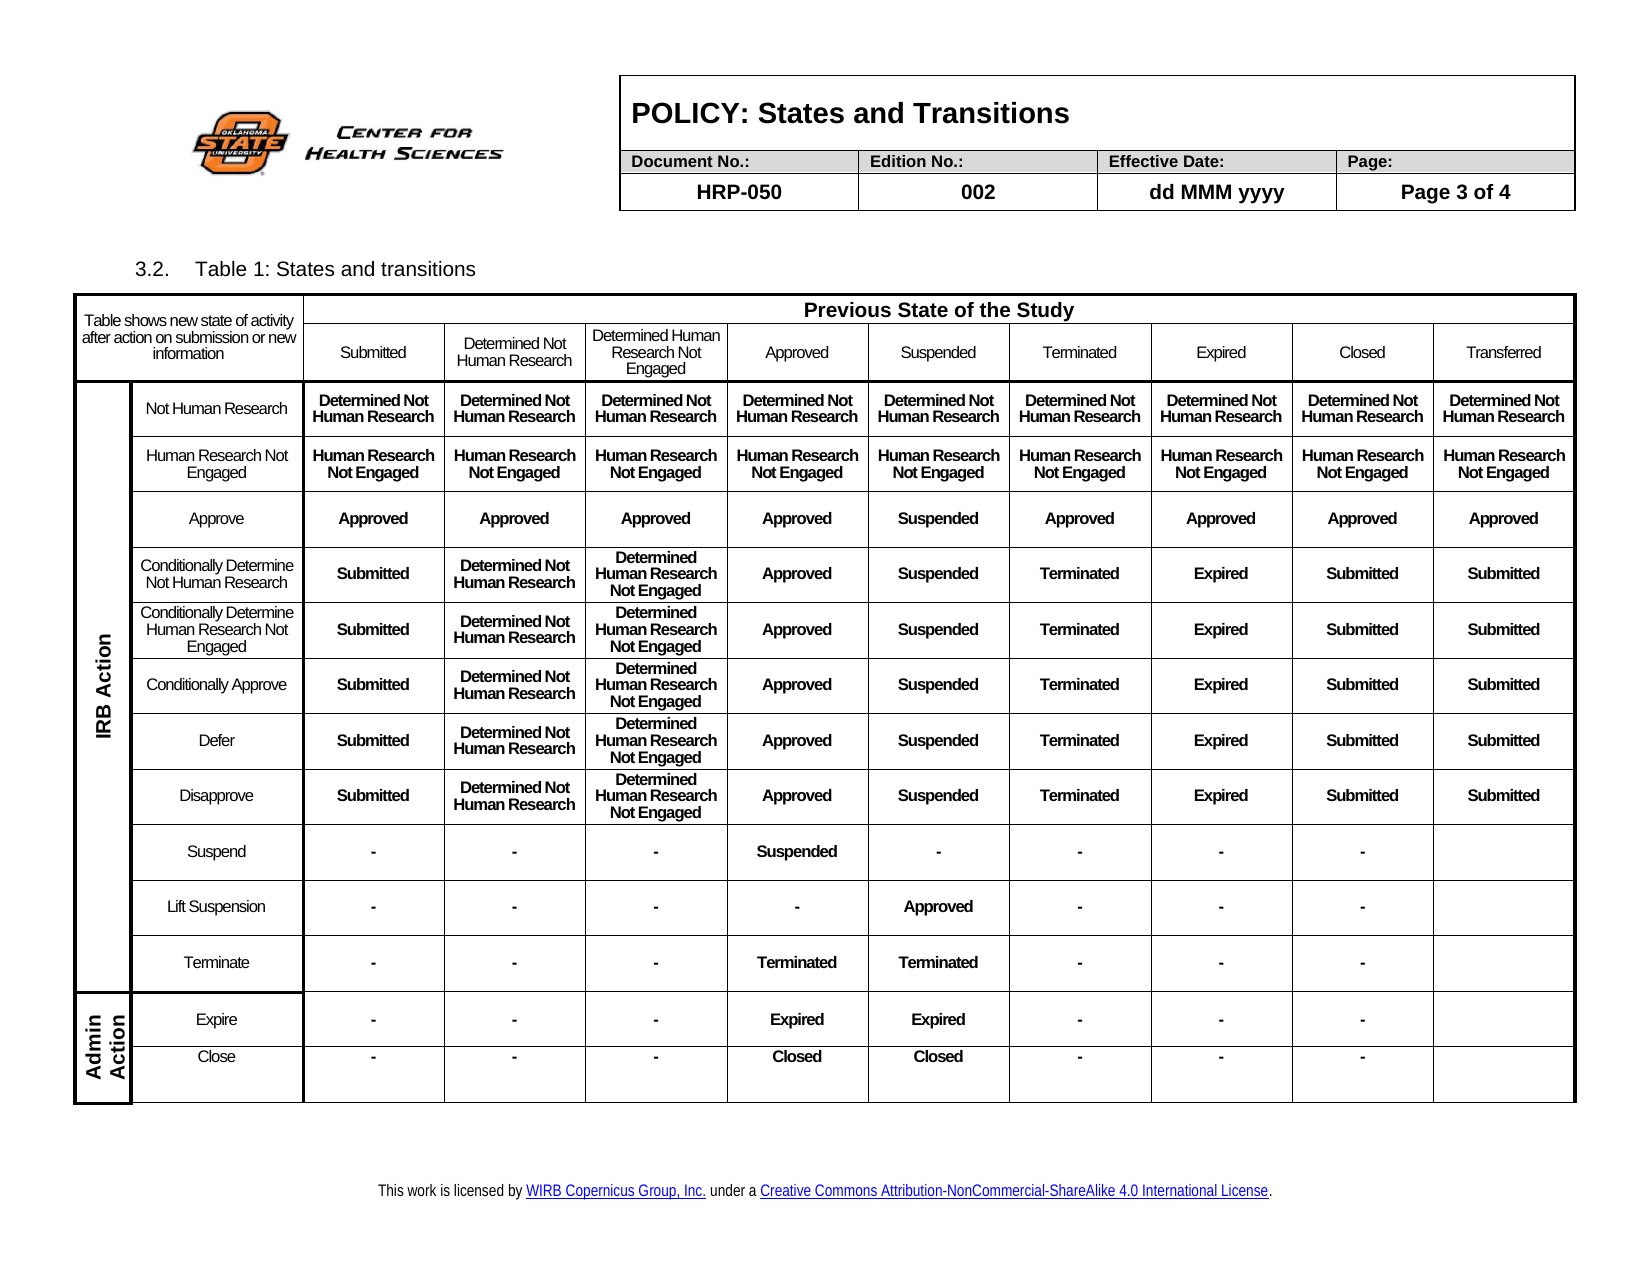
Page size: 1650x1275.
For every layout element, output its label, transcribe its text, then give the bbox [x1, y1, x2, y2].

table_cell - [1010, 881, 1151, 935]
table_cell Submitted [305, 548, 444, 602]
table_cell Submitted [1434, 770, 1573, 824]
table_cell Submitted [305, 659, 444, 713]
table_cell Determined Not Human Research [445, 770, 585, 824]
table_cell Submitted [1434, 603, 1573, 658]
table_cell - [445, 992, 585, 1046]
table_cell [1434, 992, 1573, 1046]
table_cell Submitted [1293, 603, 1433, 658]
table_cell Submitted [1434, 548, 1573, 602]
table_cell Conditionally Determine Human Research Not Engaged [133, 603, 302, 658]
table_cell Human Research Not Engaged [586, 437, 727, 491]
table_cell - [586, 1047, 727, 1102]
table_cell Determined Human Research Not Engaged [586, 603, 727, 658]
table_cell Suspended [869, 714, 1009, 769]
table_cell Submitted [305, 770, 444, 824]
table_cell - [305, 825, 444, 880]
table_cell - [728, 881, 868, 935]
table_cell Determined Not Human Research [869, 383, 1009, 436]
table_cell Expired [1152, 659, 1292, 713]
table_cell - [1010, 992, 1151, 1046]
table_cell - [1152, 881, 1292, 935]
table_cell [1434, 936, 1573, 991]
table_cell Suspended [728, 825, 868, 880]
table_cell Determined Not Human Research [1010, 383, 1151, 436]
table_cell [1434, 881, 1573, 935]
table_cell Approved [445, 492, 585, 547]
table_cell Conditionally Approve [133, 659, 302, 713]
table_cell Not Human Research [133, 383, 302, 436]
table_cell Determined Not Human Research [1434, 383, 1573, 436]
table_cell Approved [728, 714, 868, 769]
table_cell Closed [728, 1047, 868, 1102]
table_cell Approved [305, 492, 444, 547]
table_cell Suspended [869, 770, 1009, 824]
table_cell Determined Human Research Not Engaged [586, 324, 727, 380]
table_cell Human Research Not Engaged [869, 437, 1009, 491]
table_cell Submitted [1293, 659, 1433, 713]
table_cell - [1293, 881, 1433, 935]
table_cell Determined Not Human Research [1293, 383, 1433, 436]
table_cell Close [133, 1047, 302, 1102]
table_cell Determined Human Research Not Engaged [586, 659, 727, 713]
table_cell Conditionally Determine Not Human Research [133, 548, 302, 602]
table_cell - [305, 992, 444, 1046]
table_cell Determined Human Research Not Engaged [586, 714, 727, 769]
table_cell Suspended [869, 659, 1009, 713]
table_cell Submitted [1434, 659, 1573, 713]
table_cell Admin Action [77, 994, 129, 1102]
table_cell Determined Not Human Research [445, 548, 585, 602]
table_cell - [586, 936, 727, 991]
table_cell - [586, 992, 727, 1046]
table_cell - [445, 881, 585, 935]
table_cell Determined Not Human Research [305, 383, 444, 436]
table_cell - [445, 1047, 585, 1102]
table_cell Approved [1434, 492, 1573, 547]
table_cell - [445, 936, 585, 991]
table_cell Terminated [1010, 324, 1151, 380]
table_cell - [1293, 992, 1433, 1046]
table_cell Closed [1293, 324, 1433, 380]
table_cell Approved [1152, 492, 1292, 547]
table_cell Suspended [869, 548, 1009, 602]
table_cell Terminated [1010, 659, 1151, 713]
table_cell Suspended [869, 324, 1009, 380]
table_cell Approved [728, 603, 868, 658]
table_cell Expired [1152, 770, 1292, 824]
table_cell Terminated [869, 936, 1009, 991]
table_cell - [305, 881, 444, 935]
table_cell Determined Not Human Research [445, 603, 585, 658]
table_cell Human Research Not Engaged [1152, 437, 1292, 491]
table_cell Suspended [869, 492, 1009, 547]
table_cell - [1293, 1047, 1433, 1102]
table_cell Terminated [1010, 770, 1151, 824]
table_cell Determined Human Research Not Engaged [586, 770, 727, 824]
table_cell Human Research Not Engaged [445, 437, 585, 491]
table_cell [1434, 1047, 1573, 1102]
table_cell - [1010, 825, 1151, 880]
table_cell Submitted [305, 603, 444, 658]
table_cell Expired [1152, 548, 1292, 602]
table_cell Terminate [133, 936, 302, 991]
table_header Table shows new state of activity after action on submission or new information [77, 296, 303, 380]
table_cell Approve [133, 492, 302, 547]
table_cell Determined Not Human Research [445, 659, 585, 713]
table_cell Determined Not Human Research [445, 714, 585, 769]
table_cell Submitted [1293, 548, 1433, 602]
table_cell Submitted [1293, 714, 1433, 769]
table_cell Approved [586, 492, 727, 547]
table_cell Terminated [1010, 548, 1151, 602]
table_cell - [305, 936, 444, 991]
table_cell - [1293, 825, 1433, 880]
table_cell - [305, 1047, 444, 1102]
table_cell Human Research Not Engaged [728, 437, 868, 491]
table_cell Human Research Not Engaged [1434, 437, 1573, 491]
table_cell Approved [728, 492, 868, 547]
table_cell Submitted [305, 714, 444, 769]
table_cell Expired [1152, 324, 1292, 380]
table_cell - [1010, 936, 1151, 991]
table_cell Determined Not Human Research [728, 383, 868, 436]
table_cell - [869, 825, 1009, 880]
table_cell Disapprove [133, 770, 302, 824]
table_cell Approved [728, 324, 868, 380]
table_cell Determined Not Human Research [586, 383, 727, 436]
table_cell Approved [728, 770, 868, 824]
table_cell Terminated [1010, 603, 1151, 658]
table_cell - [445, 825, 585, 880]
table_cell Expired [1152, 714, 1292, 769]
table_cell IRB Action [77, 383, 129, 991]
table_cell Human Research Not Engaged [133, 437, 302, 491]
table_header Previous State of the Study [304, 296, 1573, 323]
table_cell Approved [728, 659, 868, 713]
table_cell Defer [133, 714, 302, 769]
table_cell Terminated [728, 936, 868, 991]
table_cell Approved [1293, 492, 1433, 547]
picture [167, 90, 528, 196]
table_cell - [1152, 992, 1292, 1046]
table_cell Determined Not Human Research [445, 324, 585, 380]
table_cell Expired [869, 992, 1009, 1046]
table_cell - [586, 825, 727, 880]
table_cell Determined Not Human Research [1152, 383, 1292, 436]
table_cell Suspend [133, 825, 302, 880]
table_cell Transferred [1434, 324, 1573, 380]
table_cell [1434, 825, 1573, 880]
table_cell - [1152, 936, 1292, 991]
table_cell Submitted [1434, 714, 1573, 769]
table_cell Expire [133, 994, 302, 1046]
table_cell Expired [1152, 603, 1292, 658]
table_cell - [1293, 936, 1433, 991]
table_cell Terminated [1010, 714, 1151, 769]
text Table 1: States and transitions [135, 257, 1575, 281]
table_cell Submitted [304, 324, 444, 380]
table_cell Determined Not Human Research [445, 383, 585, 436]
table_cell Expired [728, 992, 868, 1046]
table_cell Approved [1010, 492, 1151, 547]
table_cell Approved [728, 548, 868, 602]
table_cell Human Research Not Engaged [1010, 437, 1151, 491]
table_cell Human Research Not Engaged [305, 437, 444, 491]
table_cell - [1152, 1047, 1292, 1102]
table_cell Human Research Not Engaged [1293, 437, 1433, 491]
table_cell Submitted [1293, 770, 1433, 824]
table_cell - [586, 881, 727, 935]
table_cell Approved [869, 881, 1009, 935]
table_cell Suspended [869, 603, 1009, 658]
table_cell - [1152, 825, 1292, 880]
table_cell Lift Suspension [133, 881, 302, 935]
table_cell Closed [869, 1047, 1009, 1102]
table_cell - [1010, 1047, 1151, 1102]
table_cell Determined Human Research Not Engaged [586, 548, 727, 602]
